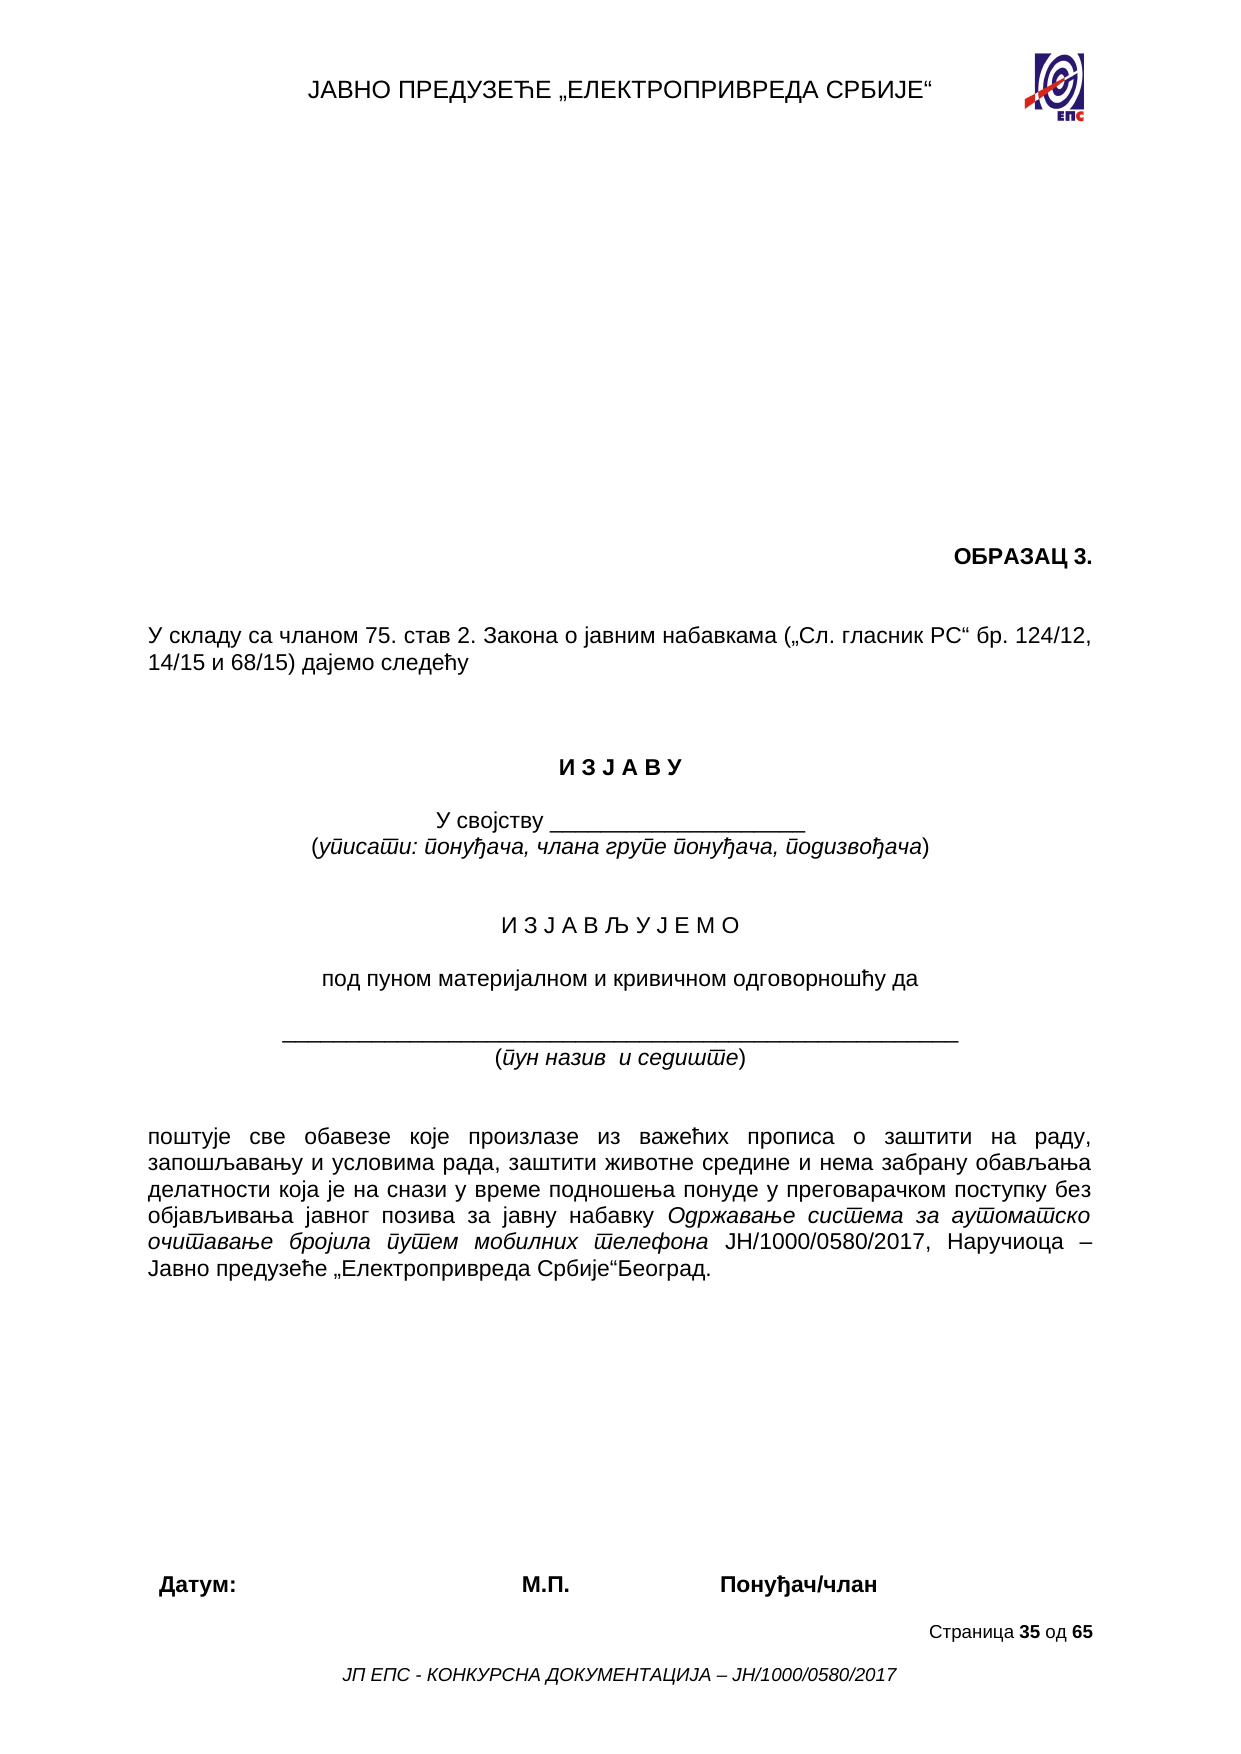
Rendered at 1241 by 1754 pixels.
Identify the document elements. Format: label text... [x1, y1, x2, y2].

text У складу са чланом 75. став 2. Закона о јавним набавкама („Сл. гласник РС“ бр. 124/12, 14/15 и 68/15) дајемо следећу [148, 622, 1092, 675]
text ОБРАЗАЦ 3. [148, 543, 1092, 569]
text под пуном материјалном и кривичном одговорношћу да [148, 965, 1092, 991]
text _____________________________________________________ [148, 1017, 1092, 1044]
text поштује све обавезе које произлазе из важећих прописа о заштити на раду, запошљавању и условима рада, заштити животне средине и нема забрану обављања делатности која је на снази у време подношења понуде у преговарачком поступку без објављивања јавног позива за јавну набавку Одржавање система за аутоматско очитавање бројила путем мобилних телефона ЈН/1000/0580/2017, Наручиоца – Јавно предузеће „Електропривреда Србије“Београд. [148, 1123, 1092, 1281]
text И З Ј А В У [148, 754, 1092, 780]
text (уписати: понуђача, члана групе понуђача, подизвођача) [148, 833, 1092, 859]
text (пун назив и седиште) [148, 1044, 1092, 1070]
text У својству ____________________ [148, 807, 1092, 833]
table_header М.П. [510, 1571, 708, 1597]
table_header Датум: [148, 1571, 510, 1597]
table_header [709, 1571, 1092, 1597]
text И З Ј А В Љ У Ј Е М О [148, 912, 1092, 938]
picture [1017, 49, 1092, 128]
